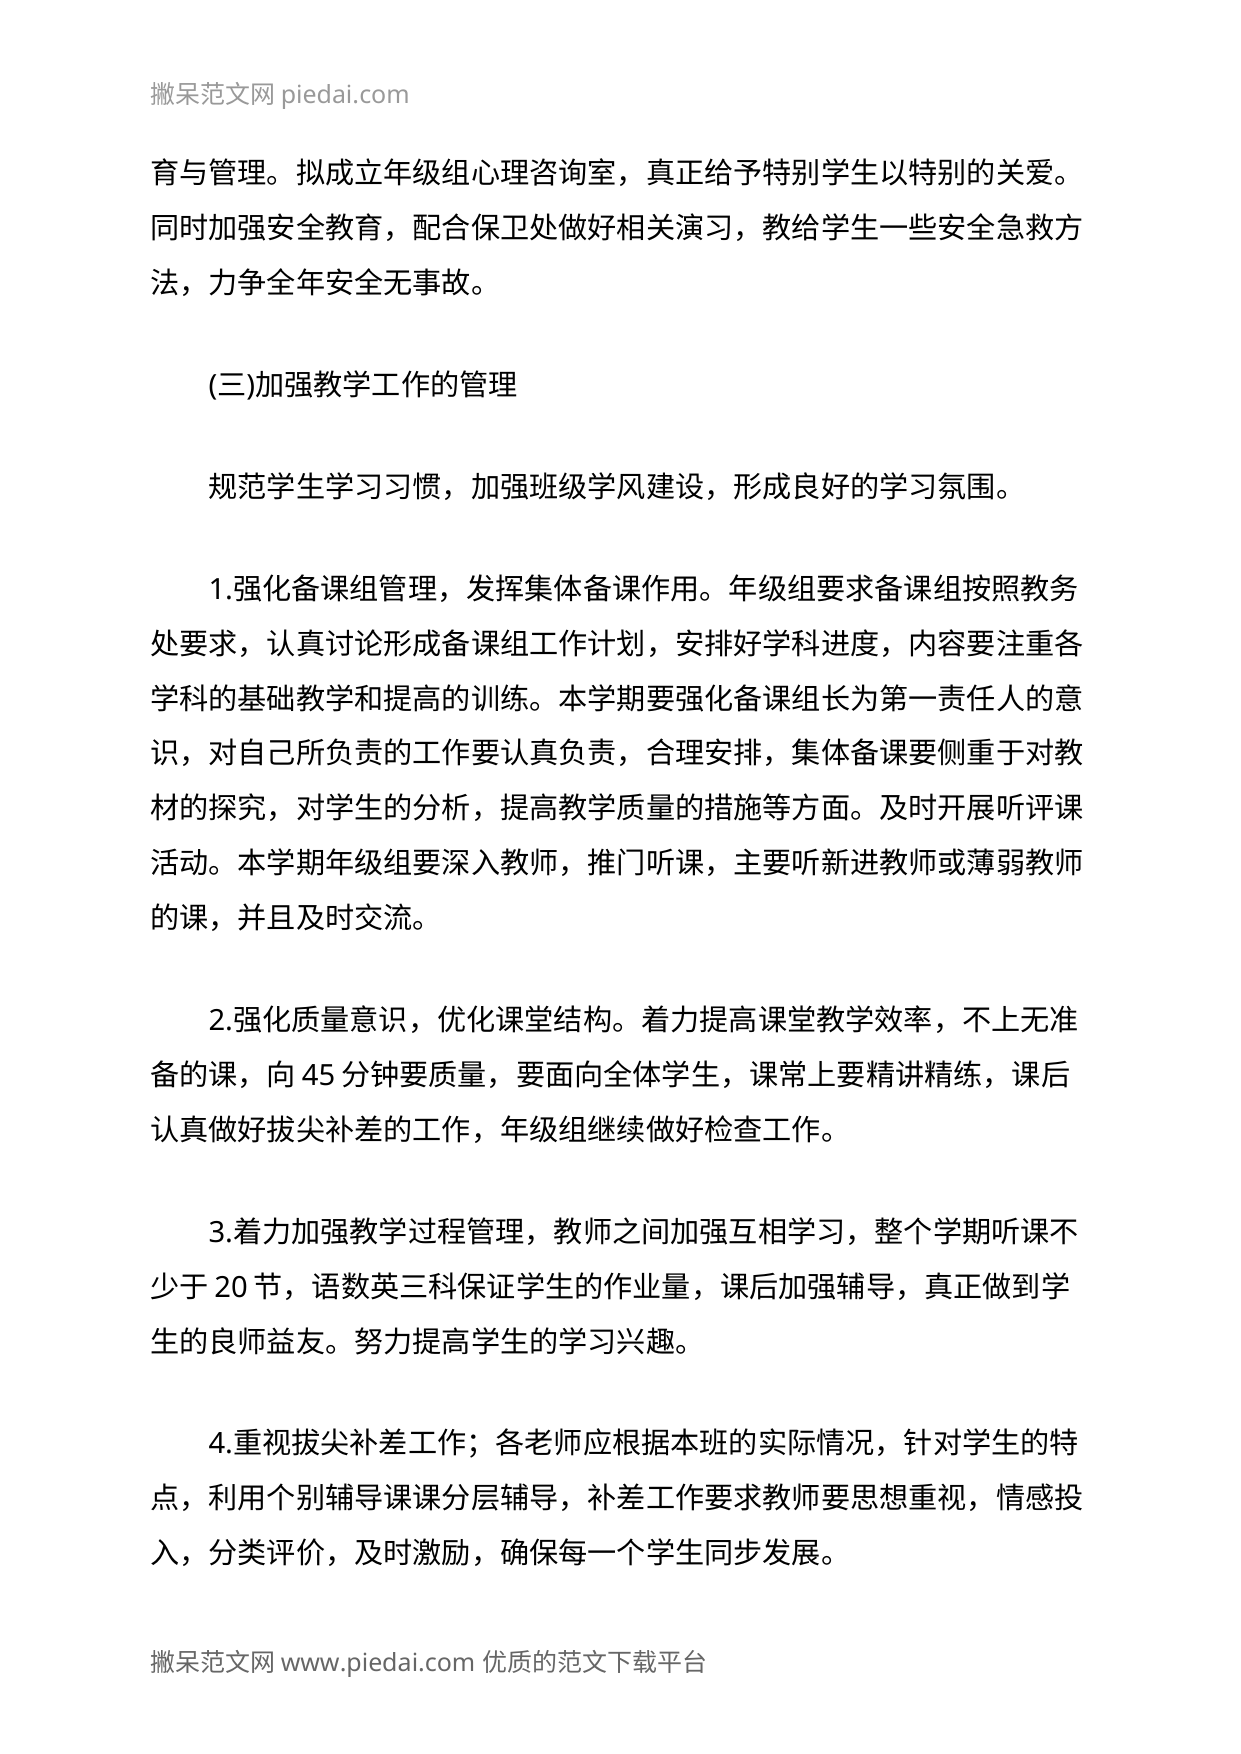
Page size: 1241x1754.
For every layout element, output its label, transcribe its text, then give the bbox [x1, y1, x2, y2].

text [150, 150, 1090, 302]
text 1.强化备课组管理，发挥集体备课作用。年级组要求备课组按照教务处要求，认真讨论形成备课组工作计划，安排好学科进度，内容要注重各学科的基础教学和提高的训练。本学期要强化备课组长为第一责任人的意识，对自己所负责的工作要认真负责，合理安排，集体备课要侧重于对教材的探究，对学生的分析，提高教学质量的措施等方面。及时开展听评课活动。本学期年级组要深入教师，推门听课，主要听新进教师或薄弱教师的课，并且及时交流。 [150, 565, 1090, 937]
text (三)加强教学工作的管理 [150, 362, 1090, 404]
text 4.重视拔尖补差工作；各老师应根据本班的实际情况，针对学生的特点，利用个别辅导课课分层辅导，补差工作要求教师要思想重视，情感投入，分类评价，及时激励，确保每一个学生同步发展。 [150, 1420, 1090, 1572]
text 规范学生学习习惯，加强班级学风建设，形成良好的学习氛围。 [150, 463, 1090, 506]
text 2.强化质量意识，优化课堂结构。着力提高课堂教学效率，不上无准备的课，向45分钟要质量，要面向全体学生，课常上要精讲精练，课后认真做好拔尖补差的工作，年级组继续做好检查工作。 [150, 997, 1090, 1149]
text 3.着力加强教学过程管理，教师之间加强互相学习，整个学期听课不少于20节，语数英三科保证学生的作业量，课后加强辅导，真正做到学生的良师益友。努力提高学生的学习兴趣。 [150, 1208, 1090, 1361]
